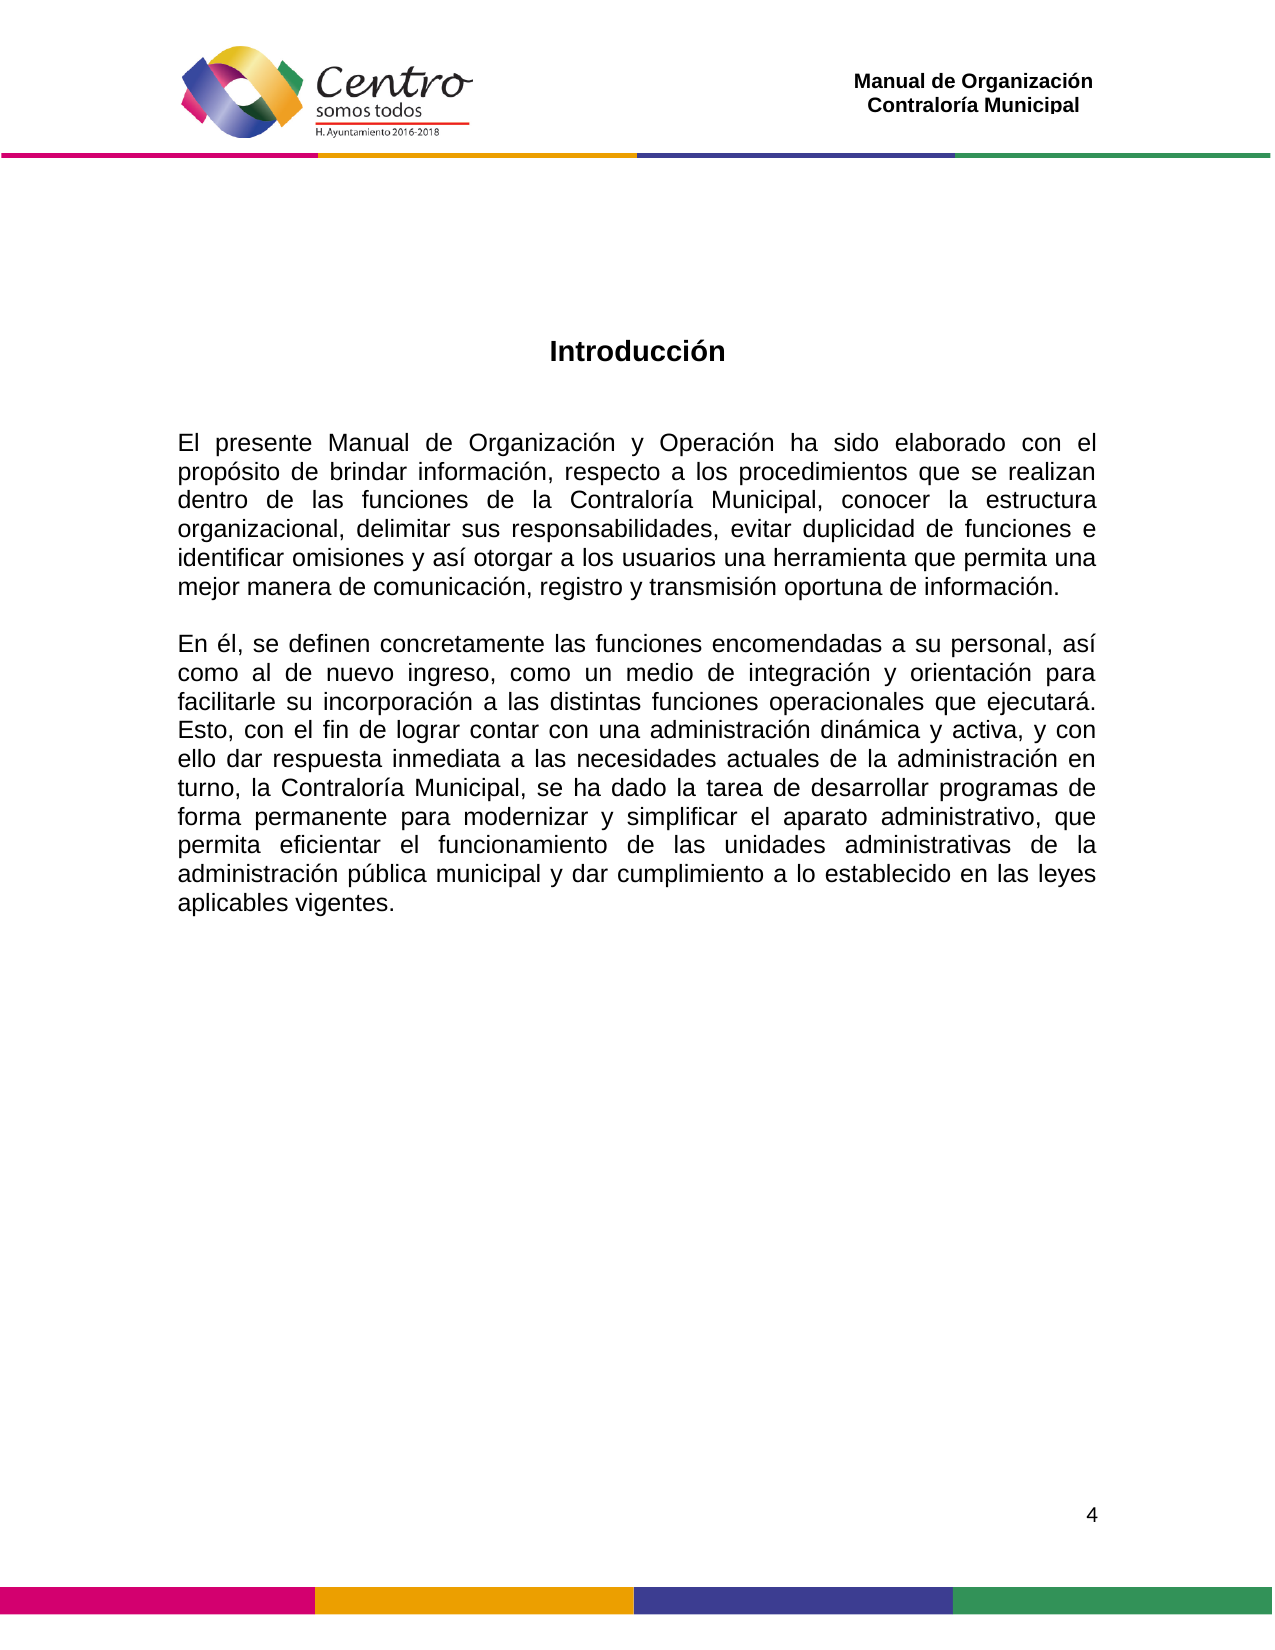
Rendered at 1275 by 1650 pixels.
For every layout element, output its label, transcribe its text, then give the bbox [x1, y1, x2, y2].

subtitle El presente Manual de Organización y Operación ha sido elaborado con el propósito de brindar información, respecto a los procedimientos que se realizan dentro de las funciones de la Contraloría Municipal, conocer la estructura organizacional, delimitar sus responsabilidades, evitar duplicidad de funciones e identificar omisiones y así otorgar a los usuarios una herramienta que permita una mejor manera de comunicación, registro y transmisión oportuna de información. [177, 428, 1098, 600]
picture [0, 153, 1271, 158]
text En él, se definen concretamente las funciones encomendadas a su personal, así como al de nuevo ingreso, como un medio de integración y orientación para facilitarle su incorporación a las distintas funciones operacionales que ejecutará. Esto, con el fin de lograr contar con una administración dinámica y activa, y con ello dar respuesta inmediata a las necesidades actuales de la administración en turno, la Contraloría Municipal, se ha dado la tarea de desarrollar programas de forma permanente para modernizar y simplificar el aparato administrativo, que permita eficientar el funcionamiento de las unidades administrativas de la administración pública municipal y dar cumplimiento a lo establecido en las leyes aplicables vigentes. [177, 629, 1098, 917]
text Introducción [177, 334, 1098, 368]
